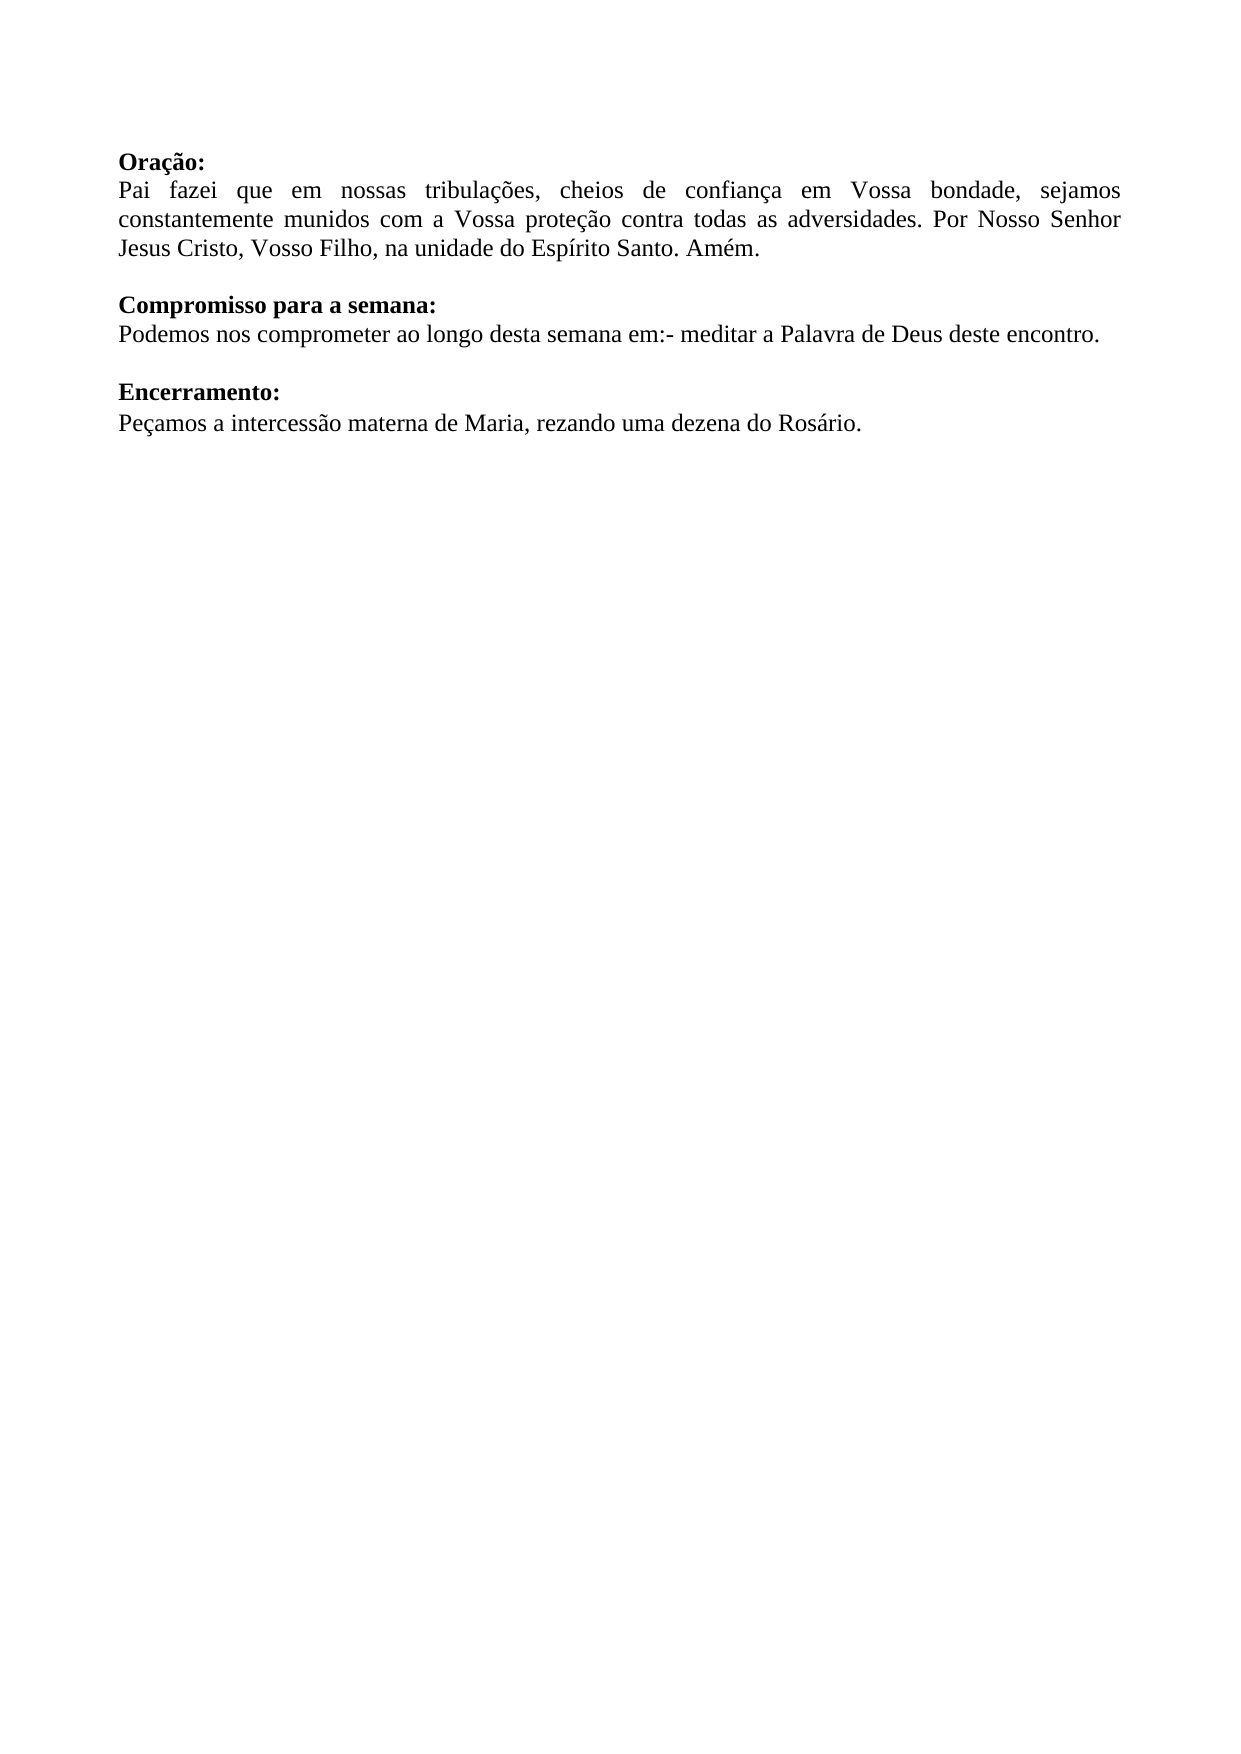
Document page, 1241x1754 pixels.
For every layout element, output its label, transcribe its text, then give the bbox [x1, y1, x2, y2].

text Oração: Pai fazei que em nossas tribulações, cheios de confiança em Vossa bondade, sejamos constantemente munidos com a Vossa proteção contra todas as adversidades. Por Nosso Senhor Jesus Cristo, Vosso Filho, na unidade do Espírito Santo. Amém. [118, 147, 1122, 262]
text Encerramento: Peçamos a intercessão materna de Maria, rezando uma dezena do Rosário. [118, 377, 1122, 437]
text Podemos nos comprometer ao longo desta semana em:- meditar a Palavra de Deus deste encontro. [118, 319, 1122, 348]
text Compromisso para a semana: [118, 291, 1122, 319]
